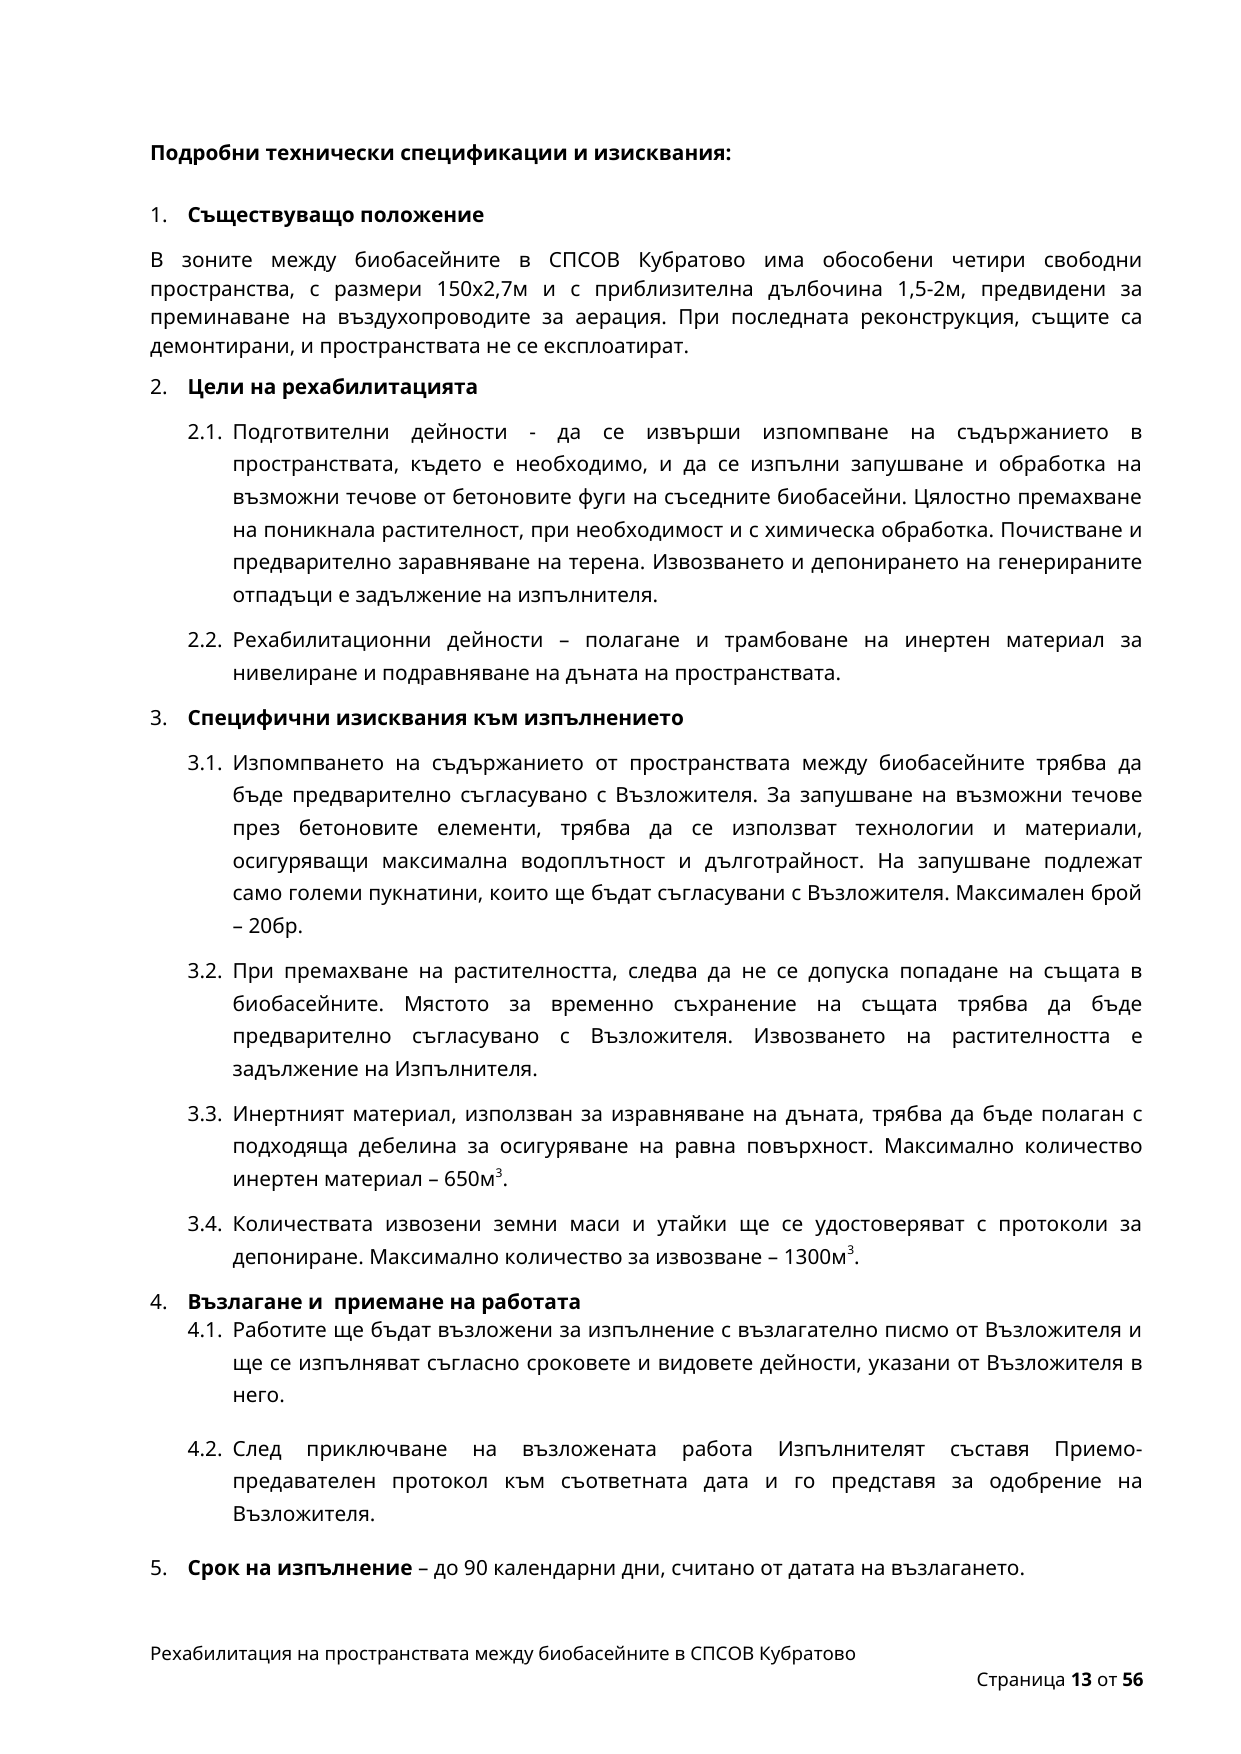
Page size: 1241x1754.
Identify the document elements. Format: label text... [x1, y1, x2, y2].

list Подготвителни дейности - да се извърши изпомпване на съдържанието в пространствата, където е необходимо, и да се изпълни запушване и обработка на възможни течове от бетоновите фуги на съседните биобасейни. Цялостно премахване на поникнала растителност, при необходимост и с химическа обработка. Почистване и предварително заравняване на терена. Извозването и депонирането на генерираните отпадъци е задължение на изпълнителя. [187, 417, 1143, 608]
list При премахване на растителността, следва да не се допуска попадане на същата в биобасейните. Мястото за временно съхранение на същата трябва да бъде предварително съгласувано с Възложителя. Извозването на растителността е задължение на Изпълнителя. [187, 956, 1143, 1082]
list След приключване на възложената работа Изпълнителят съставя Приемо-предавателен протокол към съответната дата и го представя за одобрение на Възложителя. [187, 1434, 1143, 1528]
text Подробни технически спецификации и изисквания: [150, 138, 1143, 166]
list Съществуващо положение [150, 201, 1143, 229]
list Цели на рехабилитацията [150, 372, 1143, 400]
list Специфични изисквания към изпълнението [150, 703, 1143, 731]
list Рехабилитационни дейности – полагане и трамбоване на инертен материал за нивелиране и подравняване на дъната на пространствата. [187, 625, 1143, 686]
list Работите ще бъдат възложени за изпълнение с възлагателно писмо от Възложителя и ще се изпълняват съгласно сроковете и видовете дейности, указани от Възложителя в него. [187, 1315, 1143, 1409]
list Изпомпването на съдържанието от пространствата между биобасейните трябва да бъде предварително съгласувано с Възложителя. За запушване на възможни течове през бетоновите елементи, трябва да се използват технологии и материали, осигуряващи максимална водоплътност и дълготрайност. На запушване подлежат само големи пукнатини, които ще бъдат съгласувани с Възложителя. Максимален брой – 20бр. [187, 748, 1143, 939]
list Инертният материал, използван за изравняване на дъната, трябва да бъде полаган с подходяща дебелина за осигуряване на равна повърхност. Максимално количество инертен материал – 650м3. [187, 1099, 1143, 1193]
list Срок на изпълнение – до 90 календарни дни, считано от датата на възлагането. [150, 1553, 1143, 1581]
list Количествата извозени земни маси и утайки ще се удостоверяват с протоколи за депониране. Максимално количество за извозване – 1300м3. [187, 1209, 1143, 1270]
list Възлагане и приемане на работата [150, 1287, 1143, 1315]
text В зоните между биобасейните в СПСОВ Кубратово има обособени четири свободни пространства, с размери 150х2,7м и с приблизителна дълбочина 1,5-2м, предвидени за преминаване на въздухопроводите за аерация. При последната реконструкция, същите са демонтирани, и пространствата не се експлоатират. [150, 246, 1143, 359]
